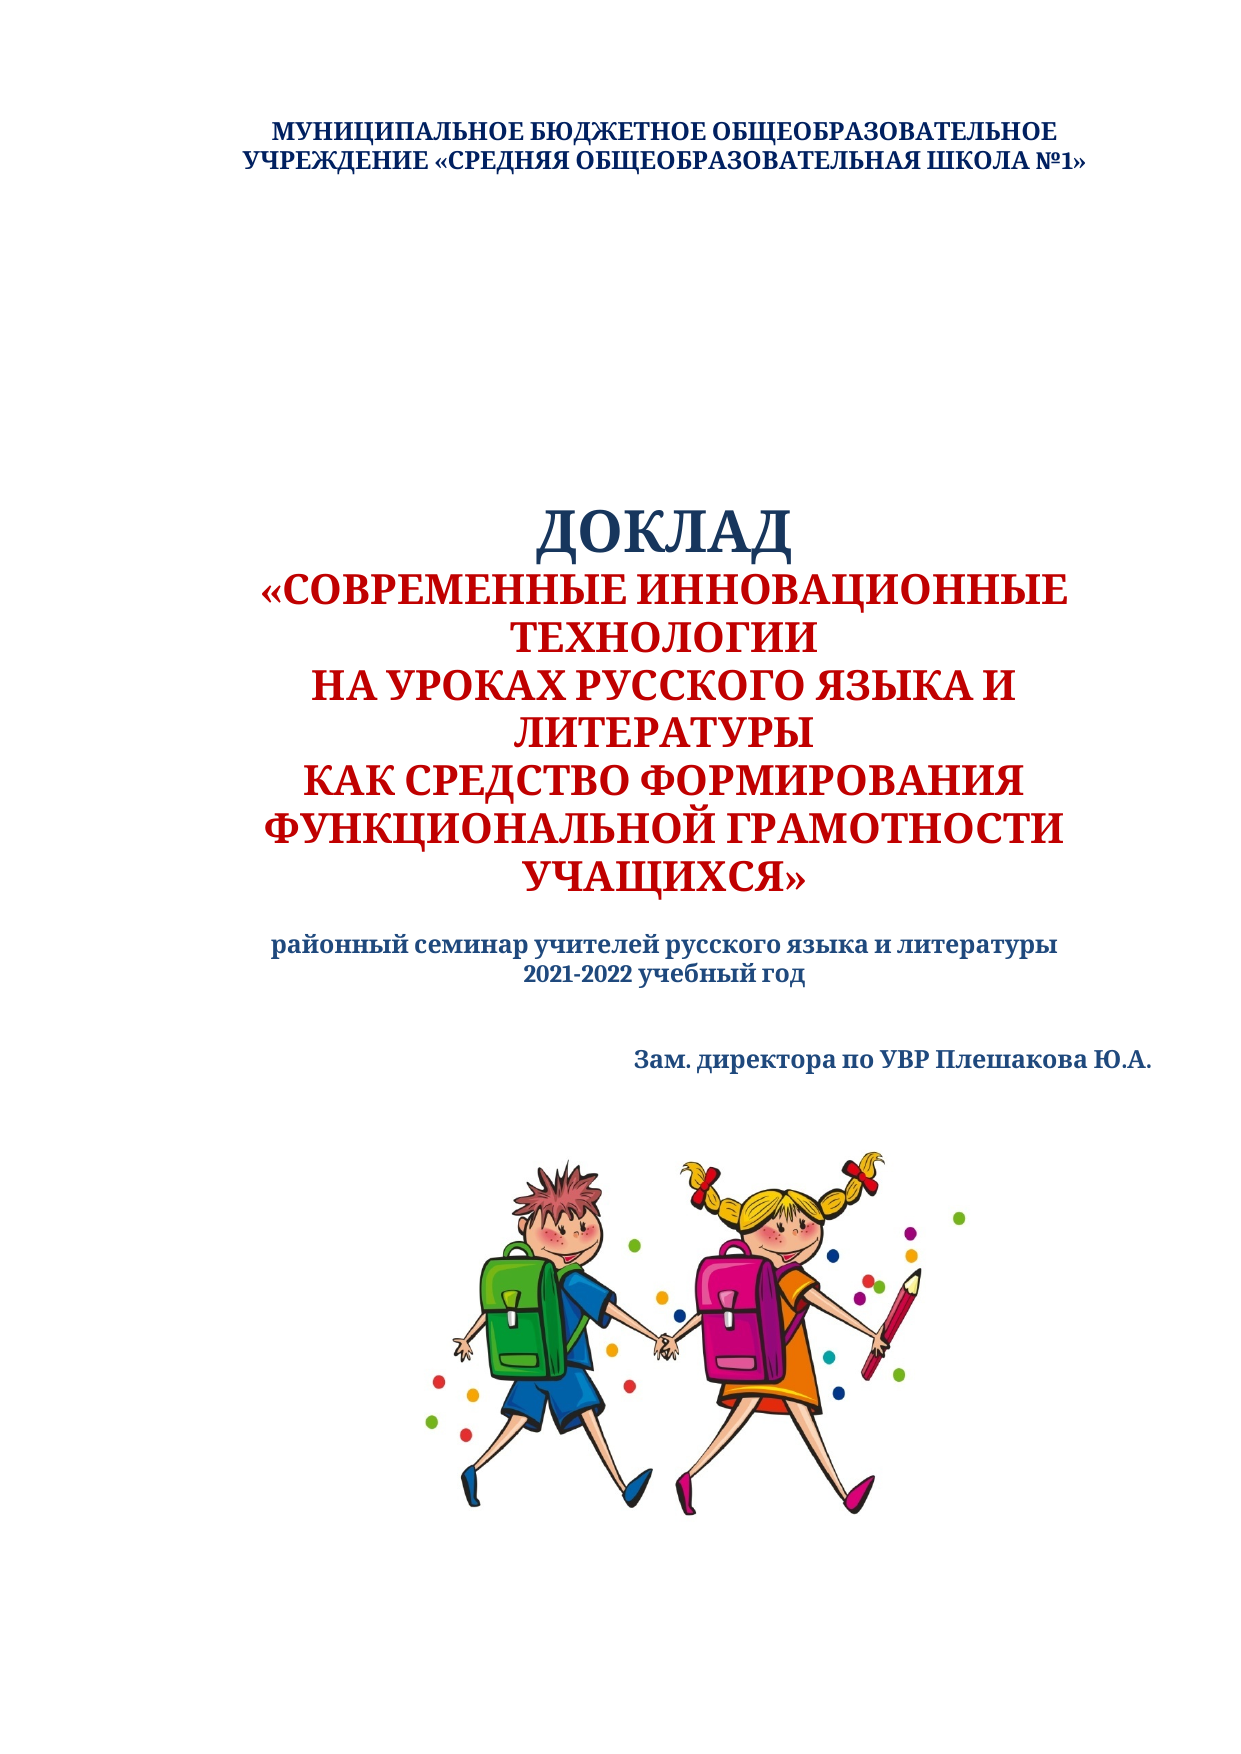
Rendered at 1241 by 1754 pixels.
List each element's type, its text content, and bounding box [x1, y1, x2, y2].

text ФУНКЦИОНАЛЬНОЙ ГРАМОТНОСТИ УЧАЩИХСЯ» [177, 806, 1152, 902]
text МУНИЦИПАЛЬНОЕ БЮДЖЕТНОЕ ОБЩЕОБРАЗОВАТЕЛЬНОЕ УЧРЕЖДЕНИЕ «СРЕДНЯЯ ОБЩЕОБРАЗОВАТЕЛЬНАЯ ШКОЛА №1» [177, 118, 1152, 176]
text «СОВРЕМЕННЫЕ ИННОВАЦИОННЫЕ ТЕХНОЛОГИИ [177, 567, 1152, 662]
text ДОКЛАД [177, 499, 1152, 567]
text НА УРОКАХ РУССКОГО ЯЗЫКА И ЛИТЕРАТУРЫ [177, 662, 1152, 758]
text Зам. директора по УВР Плешакова Ю.А. [177, 1046, 1152, 1074]
picture [413, 1128, 975, 1531]
text районный семинар учителей русского языка и литературы [177, 931, 1152, 959]
text КАК СРЕДСТВО ФОРМИРОВАНИЯ [177, 758, 1152, 806]
text 2021-2022 учебный год [177, 959, 1152, 988]
